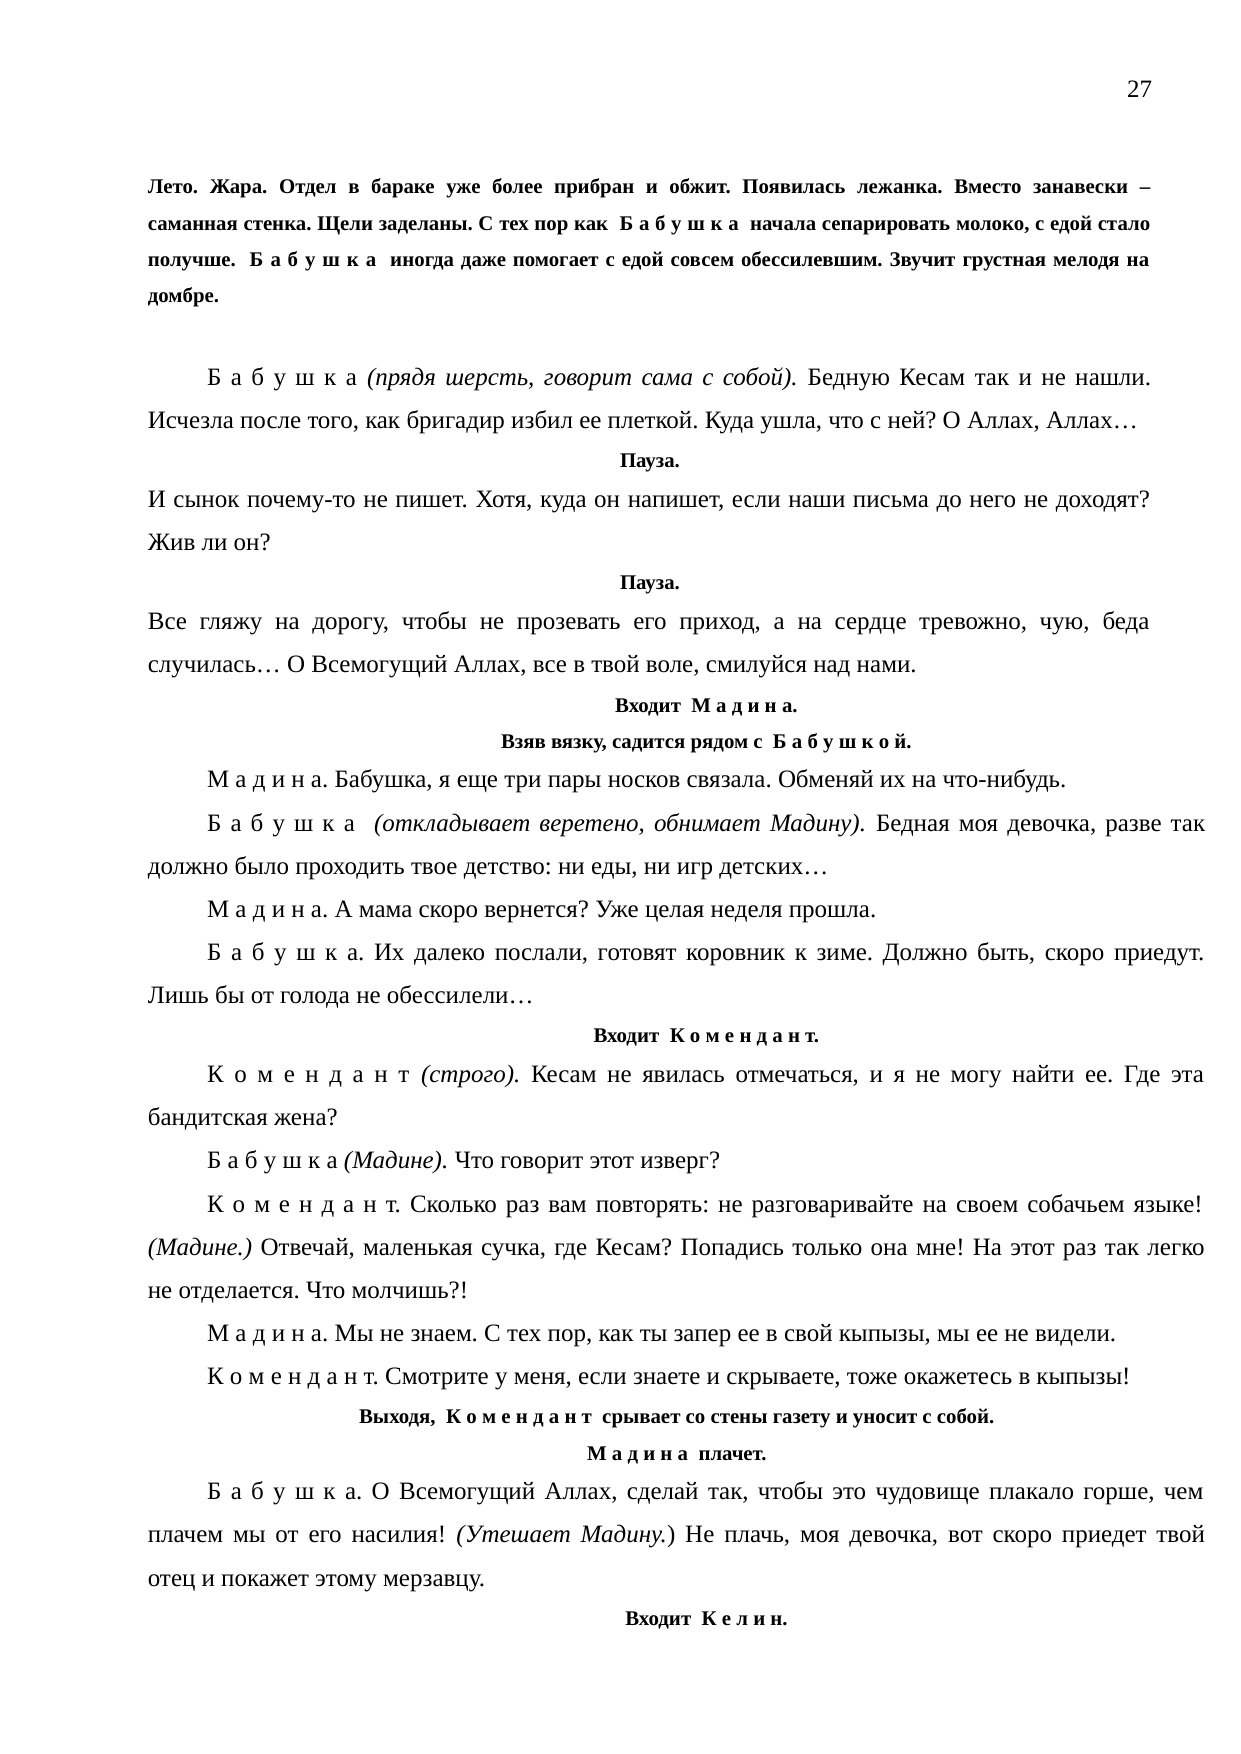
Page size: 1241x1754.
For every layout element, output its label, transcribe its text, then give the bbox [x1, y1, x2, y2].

text Лето. Жара. Отдел в бараке уже более прибран и обжит. Появилась лежанка. Вместо занавески – саманная стенка. Щели заделаны. С тех пор как Б а б у ш к а начала сепарировать молоко, с едой стало получше. Б а б у ш к а иногда даже помогает с едой совсем обессилевшим. Звучит грустная мелодя на домбре. [148, 174, 1152, 307]
text Выходя, К о м е н д а н т срывает со стены газету и уносит с собой. [148, 1404, 1206, 1428]
text Взяв вязку, садится рядом с Б а б у ш к о й. [148, 728, 1206, 753]
text М а д и н а плачет. [148, 1440, 1206, 1464]
text Входит М а д и н а. [148, 692, 1206, 717]
text К о м е н д а н т. Сколько раз вам повторять: не разговаривайте на своем собачьем языке! (Мадине.) Отвечай, маленькая сучка, где Кесам? Попадись только она мне! На этот раз так легко не отделается. Что молчишь?! [148, 1189, 1206, 1304]
text М а д и н а. А мама скоро вернется? Уже целая неделя прошла. [148, 894, 1206, 923]
text Б а б у ш к а. О Всемогущий Аллах, сделай так, чтобы это чудовище плакало горше, чем плачем мы от его насилия! (Утешает Мадину.) Не плачь, моя девочка, вот скоро приедет твой отец и покажет этому мерзавцу. [148, 1476, 1206, 1591]
text И сынок почему-то не пишет. Хотя, куда он напишет, если наши письма до него не доходят? Жив ли он? [148, 484, 1152, 556]
text Входит К о м е н д а н т. [148, 1023, 1206, 1047]
text Б а б у ш к а (Мадине). Что говорит этот изверг? [148, 1146, 1206, 1174]
text К о м е н д а н т (строго). Кесам не явилась отмечаться, и я не могу найти ее. Где эта бандитская жена? [148, 1059, 1206, 1131]
text Пауза. [148, 570, 1152, 594]
text Все гляжу на дорогу, чтобы не прозевать его приход, а на сердце тревожно, чую, беда случилась… О Всемогущий Аллах, все в твой воле, смилуйся над нами. [148, 606, 1152, 678]
text Б а б у ш к а (откладывает веретено, обнимает Мадину). Бедная моя девочка, разве так должно было проходить твое детство: ни еды, ни игр детских… [148, 808, 1206, 879]
text М а д и н а. Мы не знаем. С тех пор, как ты запер ее в свой кыпызы, мы ее не видели. [148, 1318, 1206, 1347]
text Входит К е л и н. [148, 1606, 1206, 1630]
text К о м е н д а н т. Смотрите у меня, если знаете и скрываете, тоже окажетесь в кыпызы! [148, 1361, 1206, 1390]
text Пауза. [148, 448, 1152, 472]
text Б а б у ш к а. Их далеко послали, готовят коровник к зиме. Должно быть, скоро приедут. Лишь бы от голода не обессилели… [148, 937, 1206, 1009]
text Б а б у ш к а (прядя шерсть, говорит сама с собой). Бедную Кесам так и не нашли. Исчезла после того, как бригадир избил ее плеткой. Куда ушла, что с ней? О Аллах, Аллах… [148, 362, 1152, 433]
text М а д и н а. Бабушка, я еще три пары носков связала. Обменяй их на что-нибудь. [148, 764, 1206, 793]
